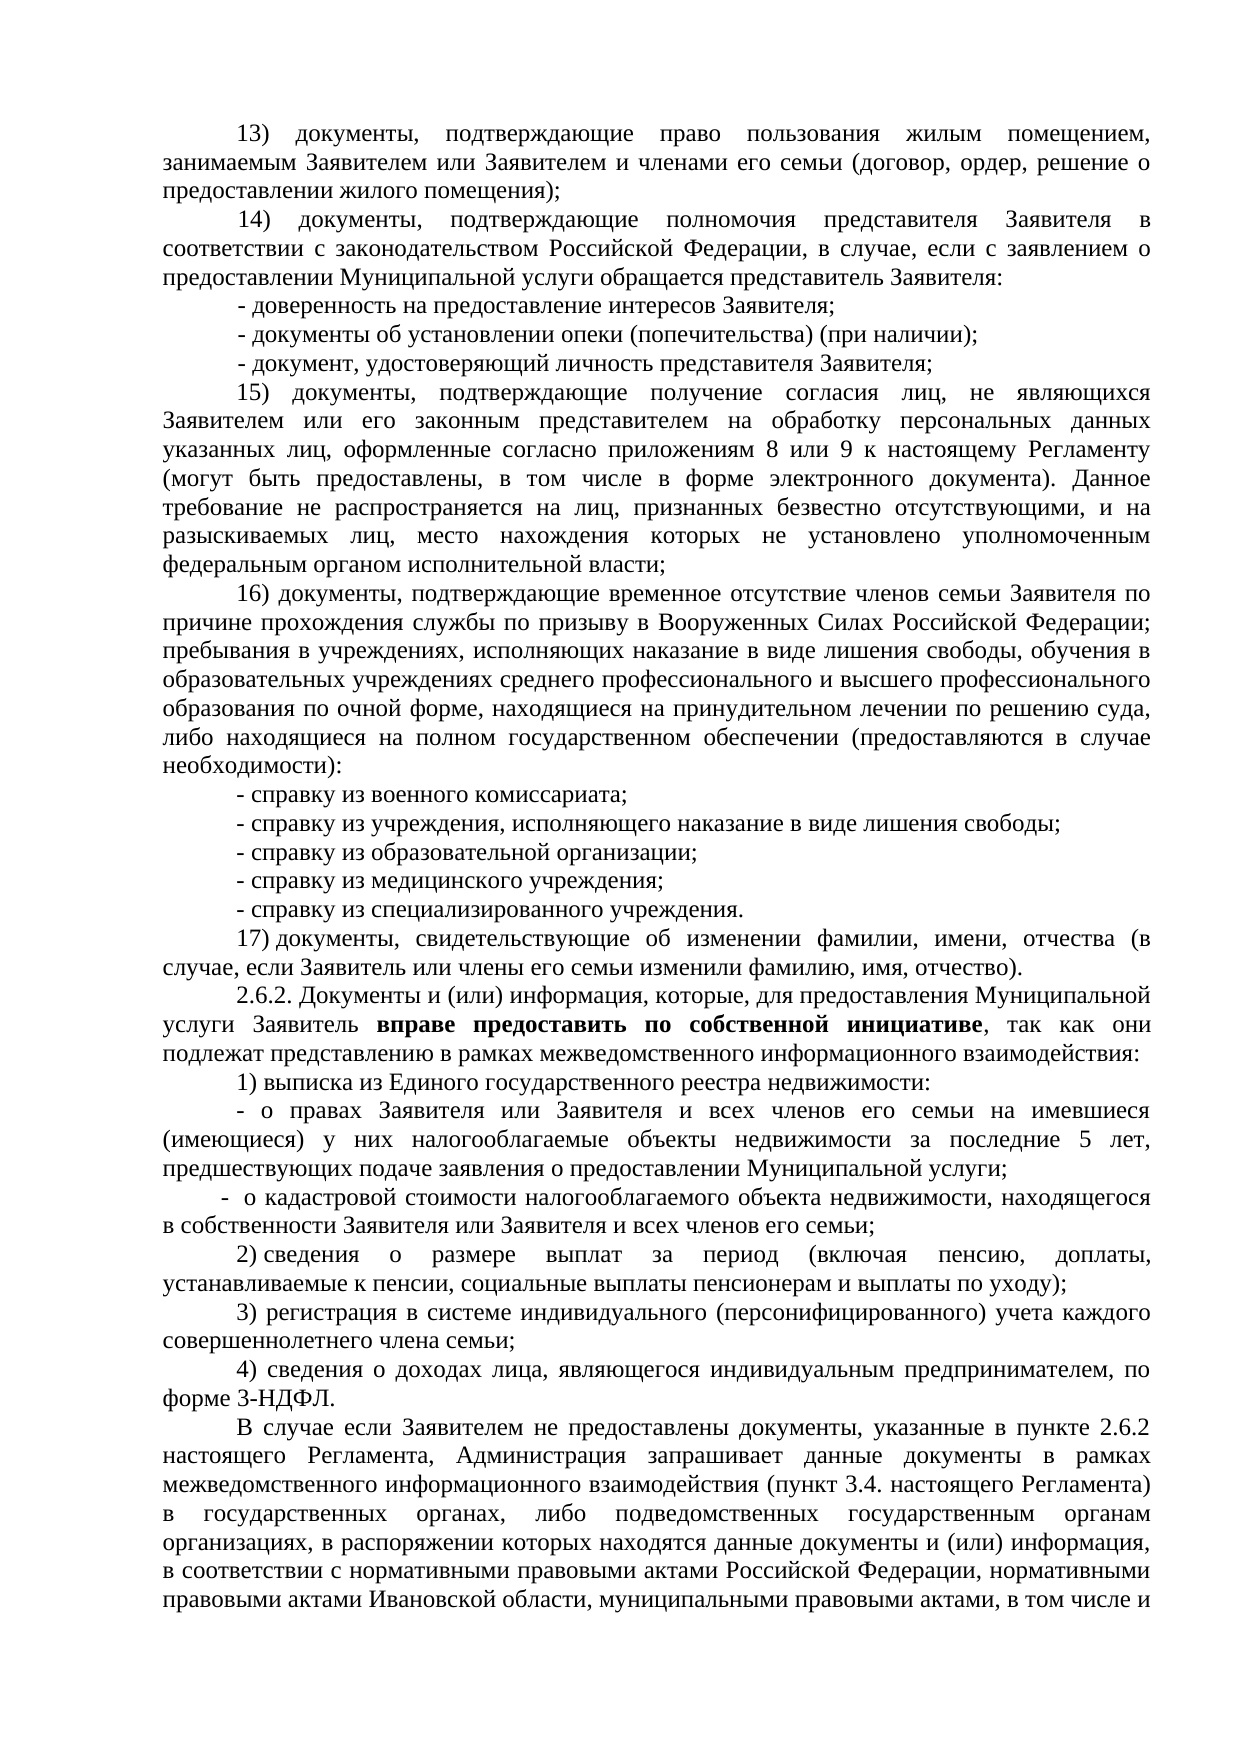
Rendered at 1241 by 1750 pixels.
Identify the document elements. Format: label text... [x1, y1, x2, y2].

text - справку из медицинского учреждения; [162, 866, 1152, 894]
text - документы об установлении опеки (попечительства) (при наличии); [162, 319, 1152, 348]
text 14) документы, подтверждающие полномочия представителя Заявителя в соответствии с законодательством Российской Федерации, в случае, если с заявлением о предоставлении Муниципальной услуги обращается представитель Заявителя: [162, 204, 1152, 291]
text - документ, удостоверяющий личность представителя Заявителя; [162, 348, 1152, 377]
text 4) сведения о доходах лица, являющегося индивидуальным предпринимателем, по форме 3-НДФЛ. [162, 1354, 1152, 1412]
text 2.6.2. Документы и (или) информация, которые, для предоставления Муниципальной услуги Заявитель вправе предоставить по собственной инициативе, так как они подлежат представлению в рамках межведомственного информационного взаимодействия: [162, 981, 1152, 1067]
text - справку из специализированного учреждения. [162, 894, 1152, 923]
text 17) документы, свидетельствующие об изменении фамилии, имени, отчества (в случае, если Заявитель или члены его семьи изменили фамилию, имя, отчество). [162, 923, 1152, 981]
text - справку из учреждения, исполняющего наказание в виде лишения свободы; [162, 808, 1152, 837]
text 15) документы, подтверждающие получение согласия лиц, не являющихся Заявителем или его законным представителем на обработку персональных данных указанных лиц, оформленные согласно приложениям 8 или 9 к настоящему Регламенту (могут быть предоставлены, в том числе в форме электронного документа). Данное требование не распространяется на лиц, признанных безвестно отсутствующими, и на разыскиваемых лиц, место нахождения которых не установлено уполномоченным федеральным органом исполнительной власти; [162, 377, 1152, 578]
text 1) выписка из Единого государственного реестра недвижимости: [162, 1067, 1152, 1096]
text 3) регистрация в системе индивидуального (персонифицированного) учета каждого совершеннолетнего члена семьи; [162, 1297, 1152, 1354]
text - доверенность на предоставление интересов Заявителя; [162, 291, 1152, 319]
text 2) сведения о размере выплат за период (включая пенсию, доплаты, устанавливаемые к пенсии, социальные выплаты пенсионерам и выплаты по уходу); [162, 1239, 1152, 1297]
text - о кадастровой стоимости налогооблагаемого объекта недвижимости, находящегося в собственности Заявителя или Заявителя и всех членов его семьи; [162, 1182, 1152, 1239]
text 16) документы, подтверждающие временное отсутствие членов семьи Заявителя по причине прохождения службы по призыву в Вооруженных Силах Российской Федерации; пребывания в учреждениях, исполняющих наказание в виде лишения свободы, обучения в образовательных учреждениях среднего профессионального и высшего профессионального образования по очной форме, находящиеся на принудительном лечении по решению суда, либо находящиеся на полном государственном обеспечении (предоставляются в случае необходимости): [162, 578, 1152, 779]
text - справку из военного комиссариата; [162, 779, 1152, 808]
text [162, 1412, 1152, 1613]
text - о правах Заявителя или Заявителя и всех членов его семьи на имевшиеся (имеющиеся) у них налогооблагаемые объекты недвижимости за последние 5 лет, предшествующих подаче заявления о предоставлении Муниципальной услуги; [162, 1096, 1152, 1182]
text 13) документы, подтверждающие право пользования жилым помещением, занимаемым Заявителем или Заявителем и членами его семьи (договор, ордер, решение о предоставлении жилого помещения); [162, 118, 1152, 204]
text - справку из образовательной организации; [162, 837, 1152, 866]
